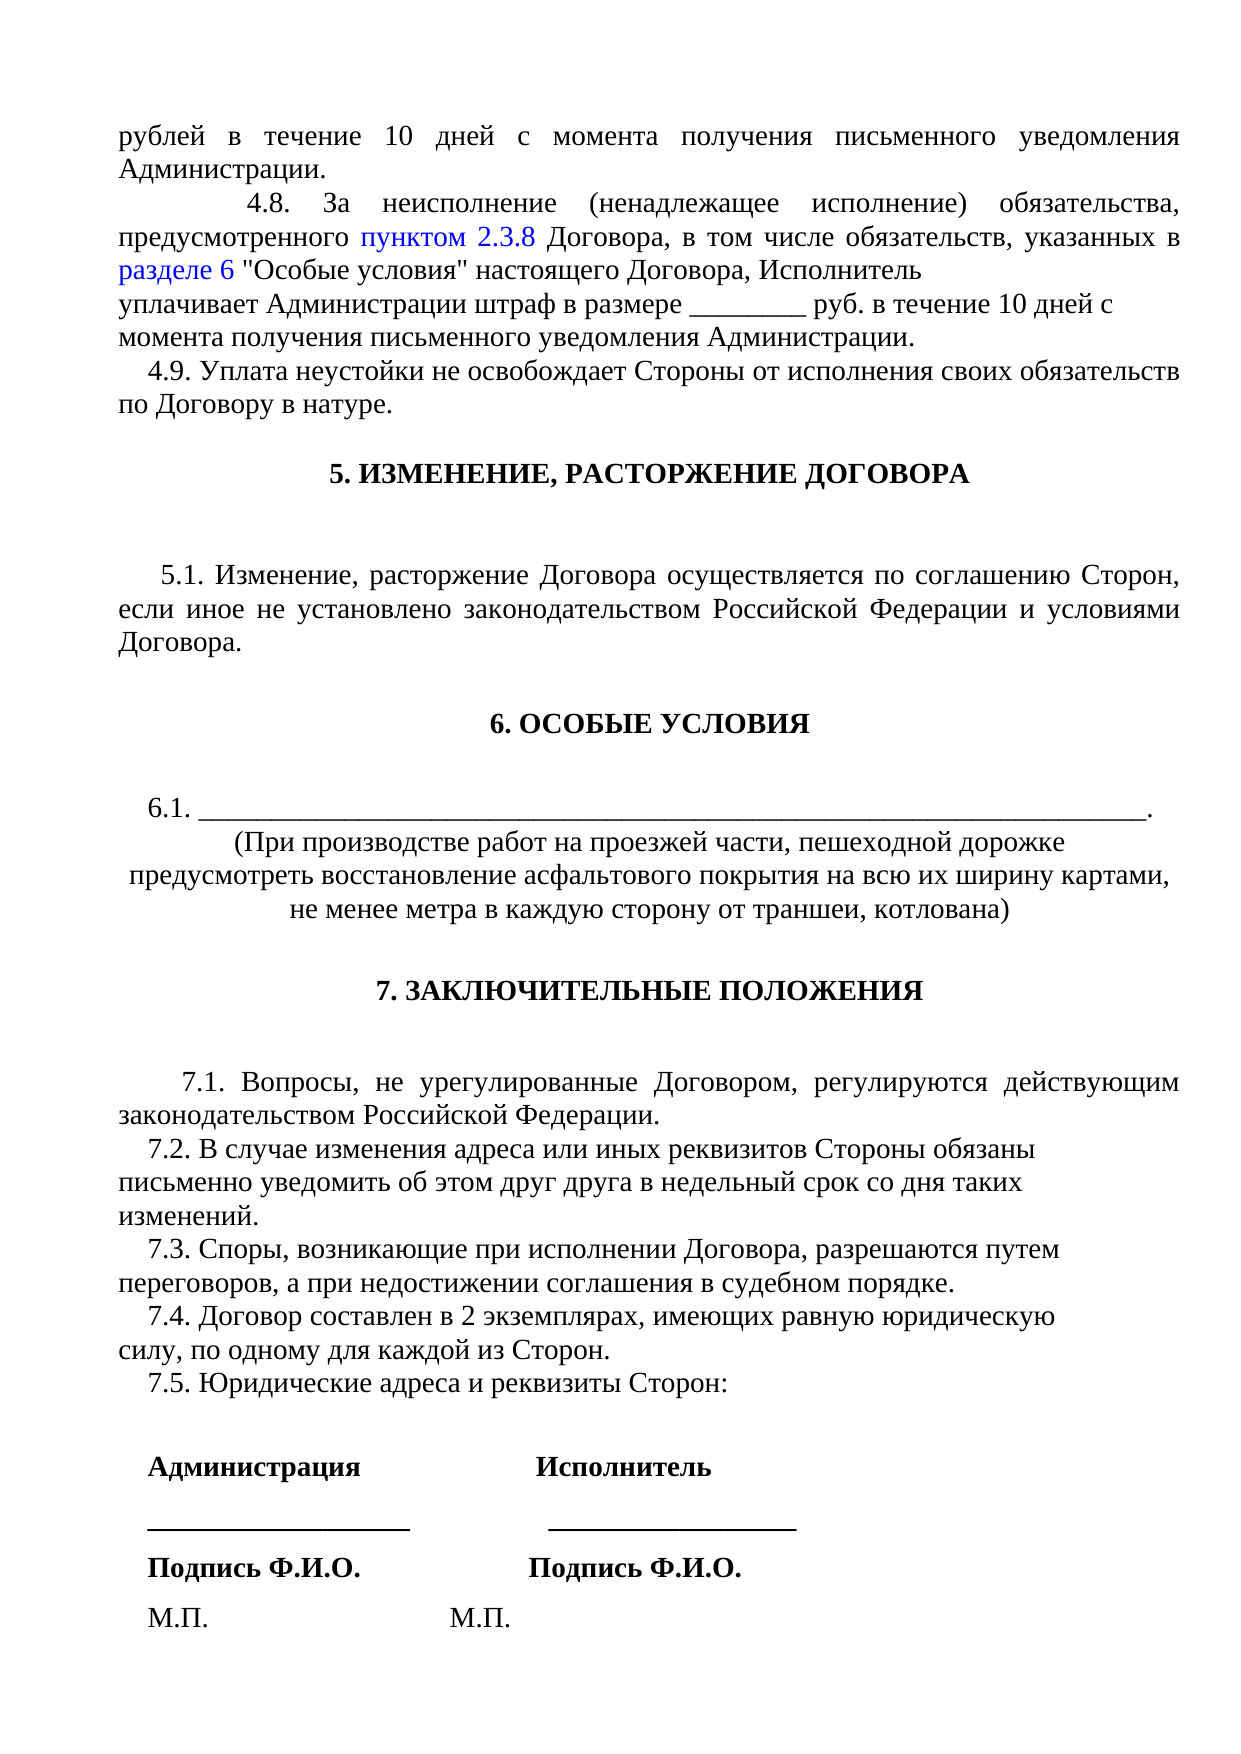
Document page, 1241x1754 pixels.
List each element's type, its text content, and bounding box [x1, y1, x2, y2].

subtitle 5. ИЗМЕНЕНИЕ, РАСТОРЖЕНИЕ ДОГОВОРА [118, 457, 1181, 490]
subtitle 4.9. Уплата неустойки не освобождает Стороны от исполнения своих обязательств по Договору в натуре. [118, 353, 1181, 420]
subtitle М.П. М.П. [118, 1600, 1181, 1634]
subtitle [118, 118, 1181, 185]
subtitle Подпись Ф.И.О. Подпись Ф.И.О. [118, 1550, 1181, 1583]
subtitle 7.2. В случае изменения адреса или иных реквизитов Стороны обязаны [118, 1131, 1181, 1164]
subtitle 7.4. Договор составлен в 2 экземплярах, имеющих равную юридическую [118, 1298, 1181, 1332]
subtitle 4.8. За неисполнение (ненадлежащее исполнение) обязательства, предусмотренного пунктом 2.3.8 Договора, в том числе обязательств, указанных в разделе 6 "Особые условия" настоящего Договора, Исполнитель [118, 185, 1181, 286]
subtitle 6.1. _________________________________________________________________. [118, 790, 1181, 824]
subtitle Администрация Исполнитель [118, 1449, 1181, 1483]
subtitle 7.5. Юридические адреса и реквизиты Сторон: [118, 1366, 1181, 1399]
subtitle предусмотреть восстановление асфальтового покрытия на всю их ширину картами, не менее метра в каждую сторону от траншеи, котлована) [118, 857, 1181, 924]
subtitle 7.1. Вопросы, не урегулированные Договором, регулируются действующим законодательством Российской Федерации. [118, 1064, 1181, 1131]
subtitle 7.3. Споры, возникающие при исполнении Договора, разрешаются путем [118, 1231, 1181, 1265]
subtitle уплачивает Администрации штраф в размере ________ руб. в течение 10 дней с [118, 286, 1181, 319]
subtitle изменений. [118, 1198, 1181, 1231]
subtitle переговоров, а при недостижении соглашения в судебном порядке. [118, 1265, 1181, 1298]
subtitle __________________ _________________ [118, 1500, 1181, 1533]
subtitle (При производстве работ на проезжей части, пешеходной дорожке [118, 824, 1181, 857]
subtitle момента получения письменного уведомления Администрации. [118, 319, 1181, 353]
subtitle 7. ЗАКЛЮЧИТЕЛЬНЫЕ ПОЛОЖЕНИЯ [118, 973, 1181, 1006]
subtitle 5.1. Изменение, расторжение Договора осуществляется по соглашению Сторон, если иное не установлено законодательством Российской Федерации и условиями Договора. [118, 557, 1181, 658]
subtitle силу, по одному для каждой из Сторон. [118, 1332, 1181, 1366]
subtitle 6. ОСОБЫЕ УСЛОВИЯ [118, 706, 1181, 740]
subtitle письменно уведомить об этом друг друга в недельный срок со дня таких [118, 1164, 1181, 1198]
